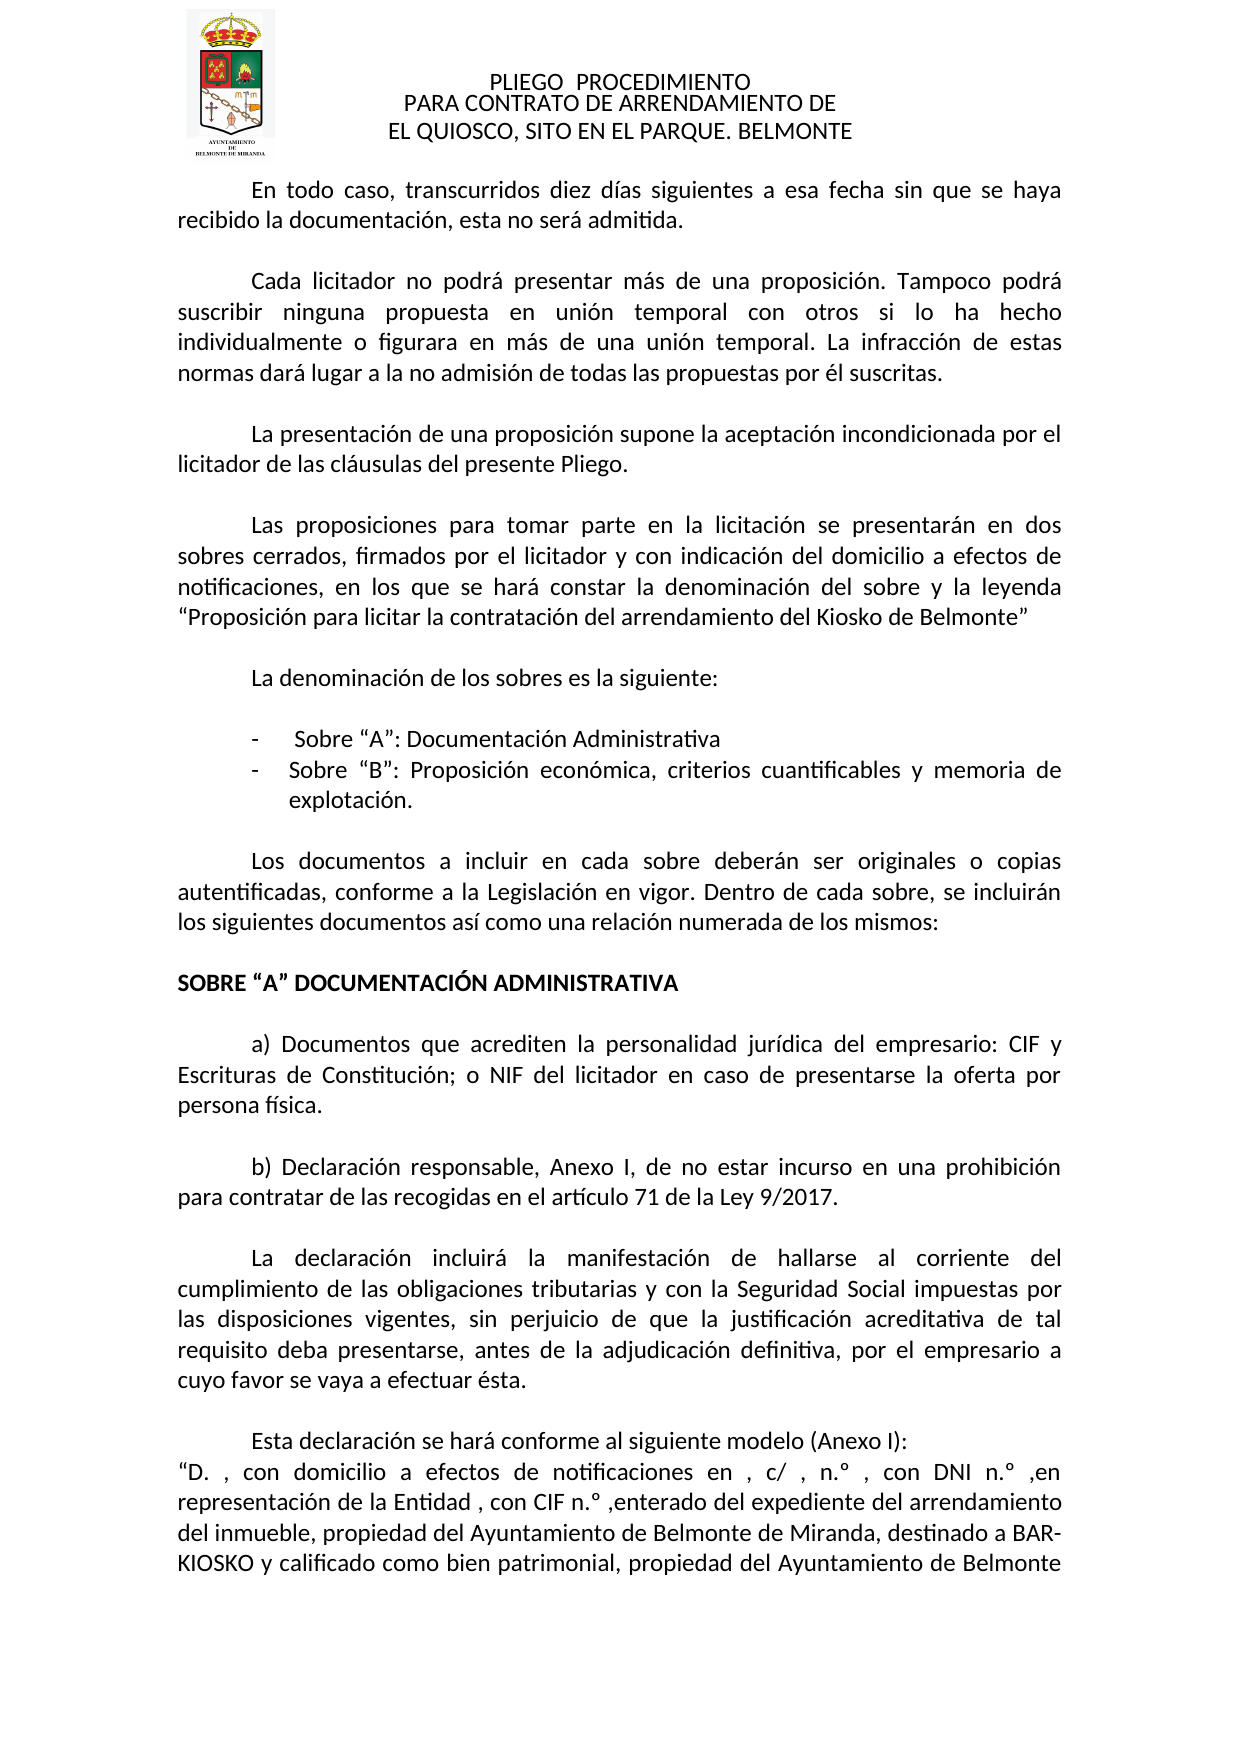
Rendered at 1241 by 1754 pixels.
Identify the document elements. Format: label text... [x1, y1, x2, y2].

text En todo caso, transcurridos diez días siguientes a esa fecha sin que se haya recibido la documentación, esta no será admitida. [177, 174, 1063, 235]
text Los documentos a incluir en cada sobre deberán ser originales o copias autentificadas, conforme a la Legislación en vigor. Dentro de cada sobre, se incluirán los siguientes documentos así como una relación numerada de los mismos: [177, 845, 1063, 937]
text SOBRE “A” DOCUMENTACIÓN ADMINISTRATIVA [177, 967, 1063, 998]
text a) Documentos que acrediten la personalidad jurídica del empresario: CIF y Escrituras de Constitución; o NIF del licitador en caso de presentarse la oferta por persona física. [177, 1028, 1063, 1120]
text Esta declaración se hará conforme al siguiente modelo (Anexo I): [177, 1425, 1063, 1456]
list Sobre “A”: Documentación Administrativa [251, 723, 1063, 754]
text Las proposiciones para tomar parte en la licitación se presentarán en dos sobres cerrados, firmados por el licitador y con indicación del domicilio a efectos de notificaciones, en los que se hará constar la denominación del sobre y la leyenda “Proposición para licitar la contratación del arrendamiento del Kiosko de Belmonte” [177, 510, 1063, 632]
text La declaración incluirá la manifestación de hallarse al corriente del cumplimiento de las obligaciones tributarias y con la Seguridad Social impuestas por las disposiciones vigentes, sin perjuicio de que la justificación acreditativa de tal requisito deba presentarse, antes de la adjudicación definitiva, por el empresario a cuyo favor se vaya a efectuar ésta. [177, 1242, 1063, 1395]
list Sobre “B”: Proposición económica, criterios cuantificables y memoria de explotación. [251, 754, 1063, 815]
text b) Declaración responsable, Anexo I, de no estar incurso en una prohibición para contratar de las recogidas en el artículo 71 de la Ley 9/2017. [177, 1151, 1063, 1212]
text La denominación de los sobres es la siguiente: [177, 662, 1063, 693]
text Cada licitador no podrá presentar más de una proposición. Tampoco podrá suscribir ninguna propuesta en unión temporal con otros si lo ha hecho individualmente o figurara en más de una unión temporal. La infracción de estas normas dará lugar a la no admisión de todas las propuestas por él suscritas. [177, 266, 1063, 388]
text La presentación de una proposición supone la aceptación incondicionada por el licitador de las cláusulas del presente Pliego. [177, 418, 1063, 479]
picture [186, 9, 276, 165]
